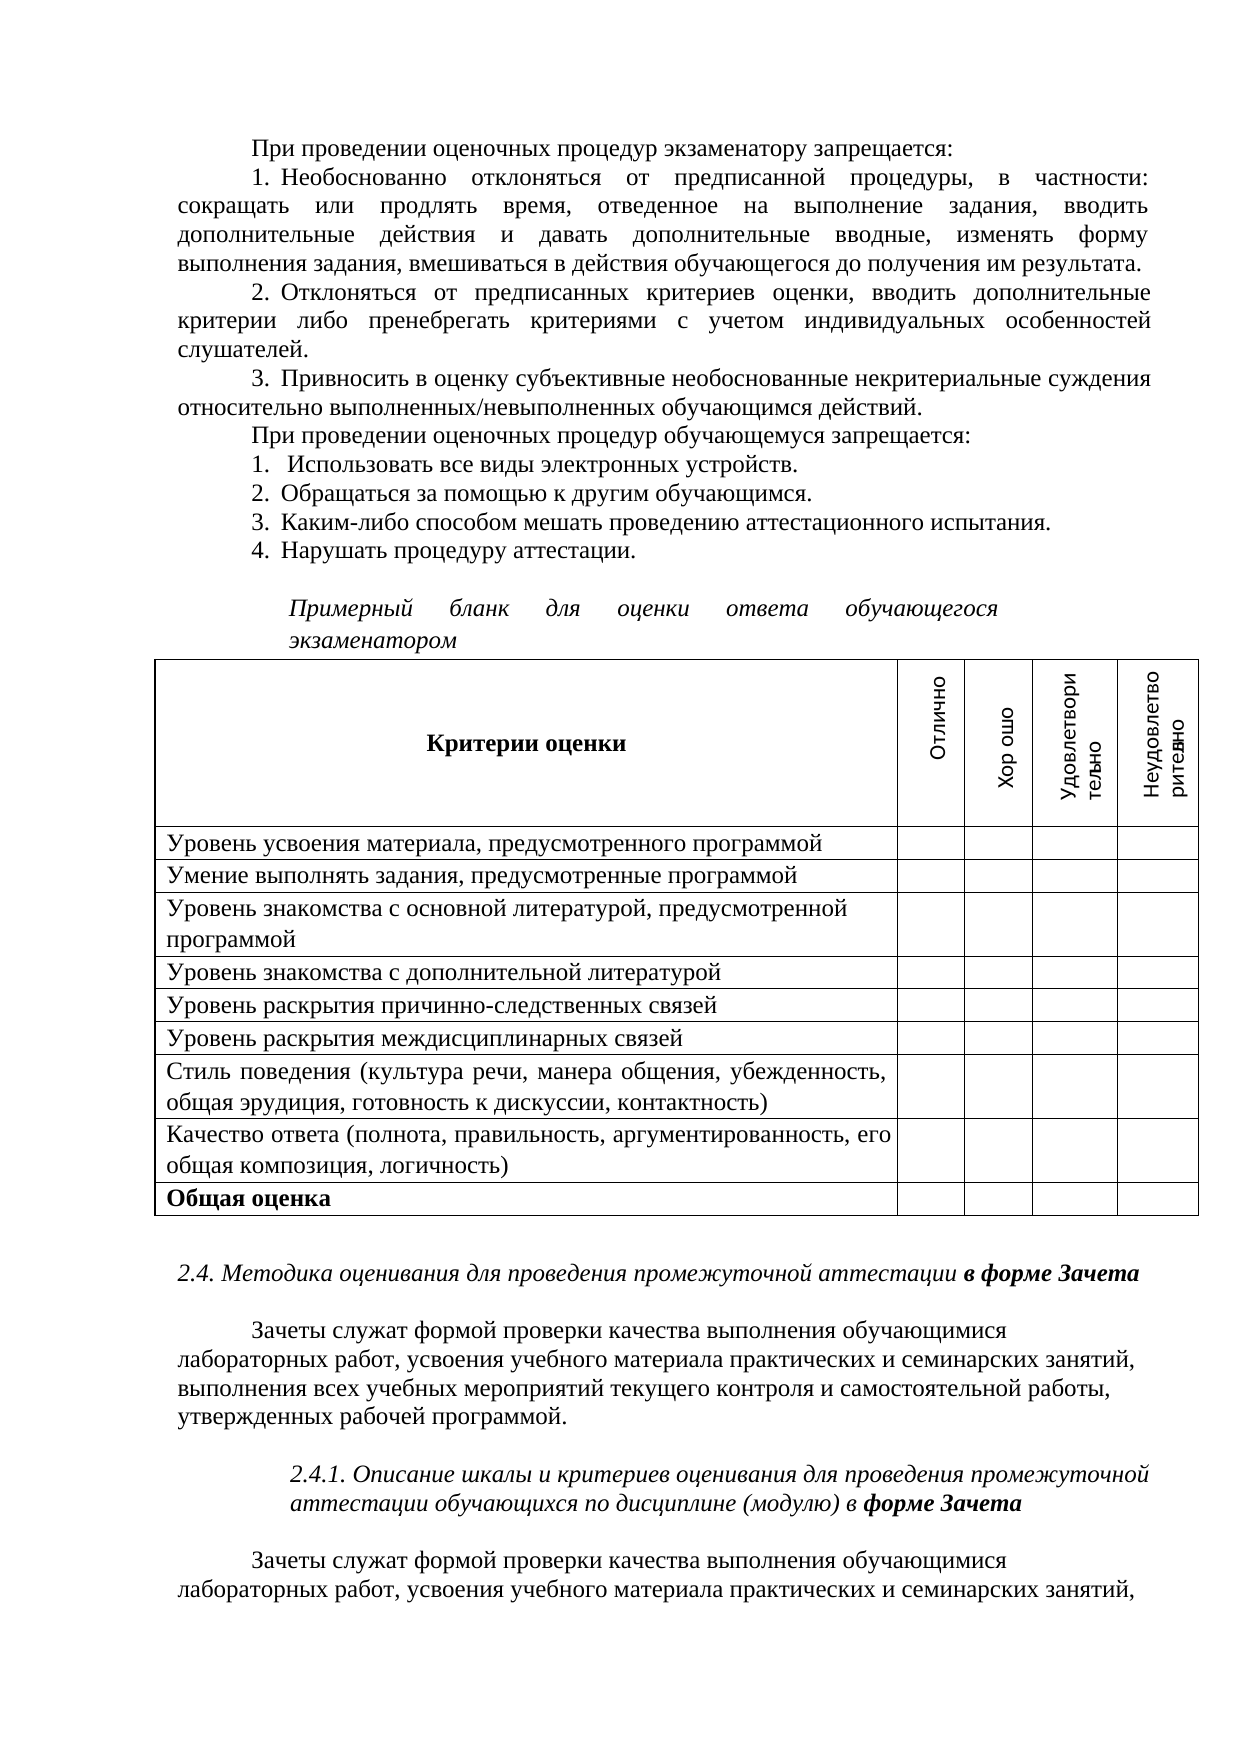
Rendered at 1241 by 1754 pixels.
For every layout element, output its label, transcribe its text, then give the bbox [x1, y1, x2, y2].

table_cell [1118, 1183, 1198, 1214]
table_cell [965, 827, 1032, 859]
table_cell Уровень знакомства с основной литературой, предусмотренной программой [156, 893, 897, 956]
table_header [965, 660, 1032, 826]
table_cell [1033, 957, 1117, 988]
table_cell [965, 957, 1032, 988]
table_header Критерии оценки [156, 660, 897, 826]
table_cell Уровень раскрытия междисциплинарных связей [156, 1022, 897, 1054]
table_cell [1118, 957, 1198, 988]
table_cell [1118, 1055, 1198, 1118]
list Обращаться за помощью к другим обучающимся. [177, 478, 1152, 507]
table_cell [898, 1183, 964, 1214]
list Каким-либо способом мешать проведению аттестационного испытания. [177, 507, 1152, 535]
table_cell [1033, 1183, 1117, 1214]
table_cell Уровень раскрытия причинно-следственных связей [156, 989, 897, 1021]
list Использовать все виды электронных устройств. [177, 449, 1152, 478]
table_header [1118, 660, 1198, 826]
table_header [898, 660, 964, 826]
table_cell [1033, 1055, 1117, 1118]
table_cell [965, 893, 1032, 956]
list Привносить в оценку субъективные необоснованные некритериальные суждения относительно выполненных/невыполненных обучающимся действий. [177, 363, 1152, 420]
table_cell [965, 1055, 1032, 1118]
table_cell [1118, 860, 1198, 892]
table_cell [1033, 860, 1117, 892]
list 2.4.1. Описание шкалы и критериев оценивания для проведения промежуточной аттестации обучающихся по дисциплине (модулю) в форме Зачета [290, 1459, 1152, 1516]
table_cell [1118, 1119, 1198, 1182]
table_cell Стиль поведения (культура речи, манера общения, убежденность, общая эрудиция, готовность к дискуссии, контактность) [156, 1055, 897, 1118]
table_cell [965, 1183, 1032, 1214]
table_cell [1033, 1119, 1117, 1182]
list Примерный бланк для оценки ответа обучающегося экзаменатором [288, 593, 999, 654]
table_cell [898, 1022, 964, 1054]
list Нарушать процедуру аттестации. [177, 535, 1152, 564]
table_cell [1118, 989, 1198, 1021]
table_cell [898, 989, 964, 1021]
table_cell [1118, 893, 1198, 956]
table_cell [1033, 827, 1117, 859]
table_cell [1033, 893, 1117, 956]
table_cell Умение выполнять задания, предусмотренные программой [156, 860, 897, 892]
table_cell [1033, 989, 1117, 1021]
text 2.4. Методика оценивания для проведения промежуточной аттестации в форме Зачета [177, 1258, 1152, 1286]
table_cell [965, 1022, 1032, 1054]
table_cell [898, 860, 964, 892]
text При проведении оценочных процедур экзаменатору запрещается: [177, 133, 1149, 162]
table_cell Уровень знакомства с дополнительной литературой [156, 957, 897, 988]
table_cell Качество ответа (полнота, правильность, аргументированность, его общая композиция, логичность) [156, 1119, 897, 1182]
table_cell [898, 1055, 964, 1118]
table_cell [965, 860, 1032, 892]
table_cell [898, 957, 964, 988]
table_cell Уровень усвоения материала, предусмотренного программой [156, 827, 897, 859]
table_cell [898, 827, 964, 859]
list Необоснованно отклоняться от предписанной процедуры, в частности: сокращать или продлять время, отведенное на выполнение задания, вводить дополнительные действия и давать дополнительные вводные, изменять форму выполнения задания, вмешиваться в действия обучающегося до получения им результата. [177, 162, 1149, 277]
list Отклоняться от предписанных критериев оценки, вводить дополнительные критерии либо пренебрегать критериями с учетом индивидуальных особенностей слушателей. [177, 277, 1152, 363]
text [177, 1545, 1152, 1603]
table_cell [898, 893, 964, 956]
table_cell [1033, 1022, 1117, 1054]
table_header [1033, 660, 1117, 826]
table_cell Общая оценка [156, 1183, 897, 1214]
text При проведении оценочных процедур обучающемуся запрещается: [177, 420, 1152, 449]
table_cell [1118, 827, 1198, 859]
table_cell [898, 1119, 964, 1182]
table_cell [965, 1119, 1032, 1182]
table_cell [1118, 1022, 1198, 1054]
table_cell [965, 989, 1032, 1021]
